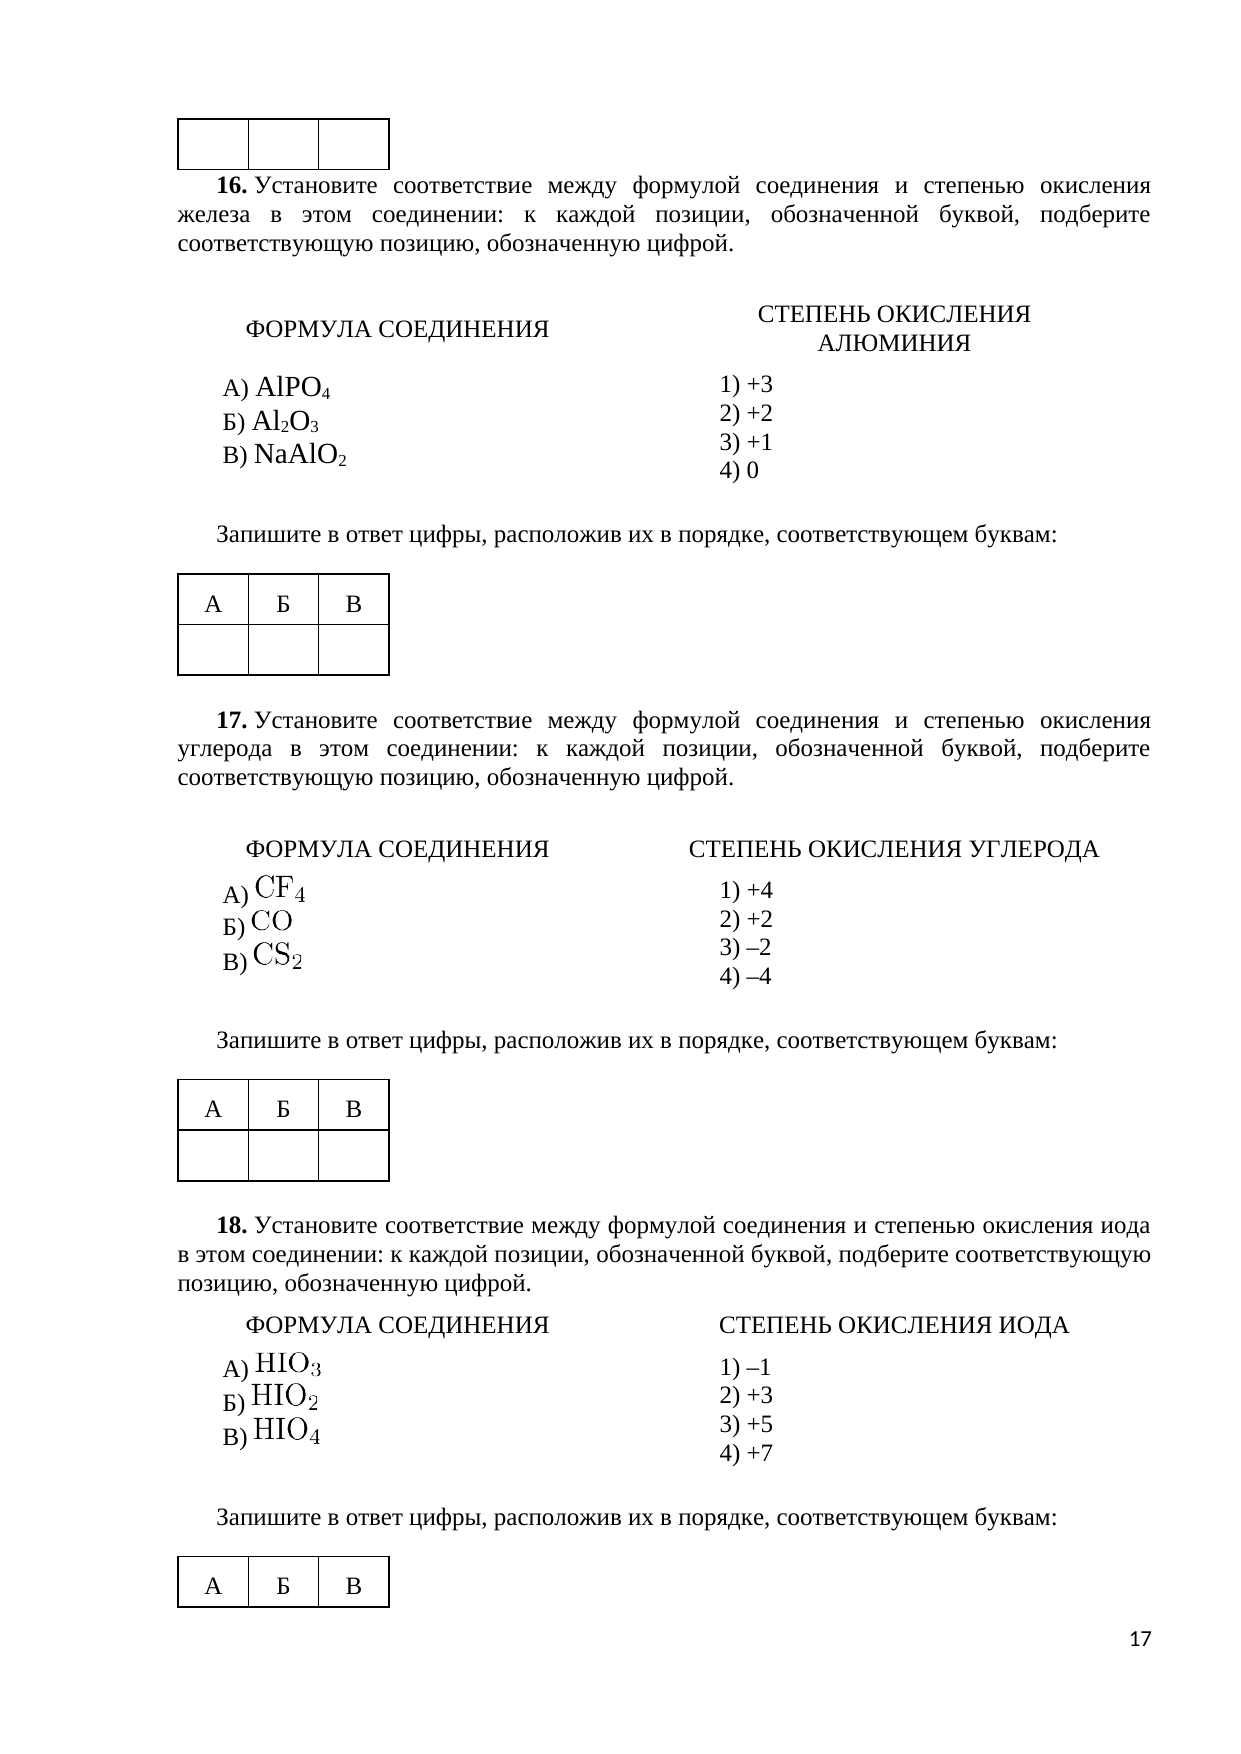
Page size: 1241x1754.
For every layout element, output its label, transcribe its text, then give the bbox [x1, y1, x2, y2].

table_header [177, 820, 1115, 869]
picture [251, 909, 292, 936]
picture [255, 875, 305, 904]
picture [255, 1351, 321, 1378]
picture [251, 1382, 318, 1412]
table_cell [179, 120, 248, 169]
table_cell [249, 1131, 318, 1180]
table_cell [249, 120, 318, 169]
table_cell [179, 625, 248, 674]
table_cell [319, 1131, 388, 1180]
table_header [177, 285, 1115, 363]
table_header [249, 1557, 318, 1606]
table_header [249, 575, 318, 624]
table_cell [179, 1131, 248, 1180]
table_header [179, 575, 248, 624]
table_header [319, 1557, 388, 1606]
picture [253, 941, 302, 971]
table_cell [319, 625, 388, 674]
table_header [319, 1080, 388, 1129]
text Запишите в ответ цифры, расположив их в порядке, соответствующем буквам: [177, 1502, 1152, 1531]
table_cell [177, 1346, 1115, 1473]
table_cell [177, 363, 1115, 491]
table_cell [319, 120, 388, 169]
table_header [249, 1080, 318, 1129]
text Запишите в ответ цифры, расположив их в порядке, соответствующем буквам: [177, 1025, 1152, 1054]
text 16. Установите соответствие между формулой соединения и степенью окисления железа в этом соединении: к каждой позиции, обозначенной буквой, подберите соответствующую позицию, обозначенную цифрой. [177, 170, 1152, 257]
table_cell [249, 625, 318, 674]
text 17. Установите соответствие между формулой соединения и степенью окисления углерода в этом соединении: к каждой позиции, обозначенной буквой, подберите соответствующую позицию, обозначенную цифрой. [177, 705, 1152, 791]
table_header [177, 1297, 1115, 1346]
text 18. Установите соответствие между формулой соединения и степенью окисления иода в этом соединении: к каждой позиции, обозначенной буквой, подберите соответствующую позицию, обозначенную цифрой. [177, 1210, 1152, 1297]
picture [253, 1417, 320, 1446]
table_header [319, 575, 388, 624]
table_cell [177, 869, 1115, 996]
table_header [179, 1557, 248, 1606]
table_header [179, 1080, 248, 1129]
text Запишите в ответ цифры, расположив их в порядке, соответствующем буквам: [177, 519, 1152, 548]
